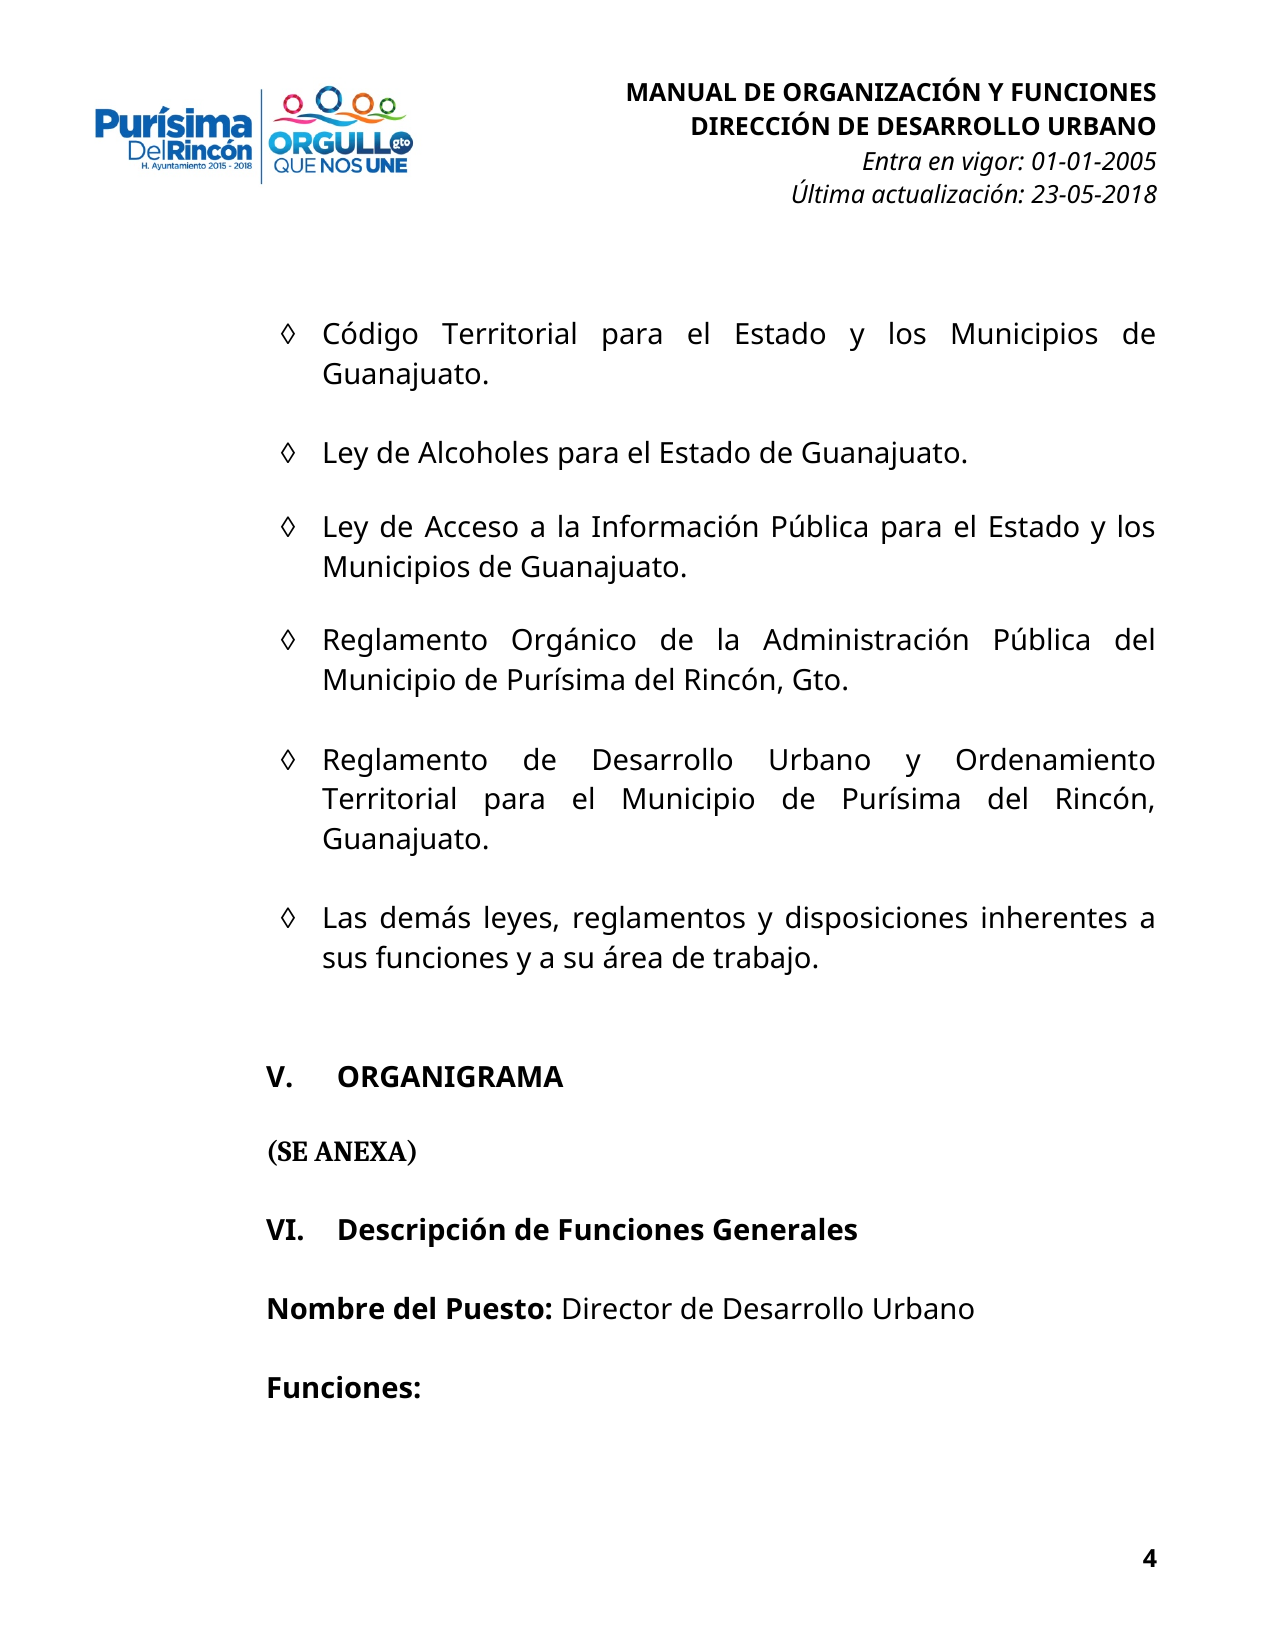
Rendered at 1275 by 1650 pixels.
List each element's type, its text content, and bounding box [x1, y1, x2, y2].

subtitle Descripción de Funciones Generales [266, 1209, 1157, 1248]
list Reglamento Orgánico de la Administración Pública del Municipio de Purísima del Rincón, Gto. [281, 620, 1157, 699]
picture [83, 77, 426, 193]
list Las demás leyes, reglamentos y disposiciones inherentes a sus funciones y a su área de trabajo. [281, 897, 1157, 977]
list Ley de Acceso a la Información Pública para el Estado y los Municipios de Guanajuato. [281, 506, 1157, 586]
list Reglamento de Desarrollo Urbano y Ordenamiento Territorial para el Municipio de Purísima del Rincón, Guanajuato. [281, 739, 1157, 858]
list Código Territorial para el Estado y los Municipios de Guanajuato. [281, 313, 1157, 393]
text (SE ANEXA) [266, 1136, 1157, 1169]
subtitle ORGANIGRAMA [266, 1056, 1157, 1096]
text Funciones: [266, 1368, 1157, 1407]
text Nombre del Puesto: Director de Desarrollo Urbano [266, 1288, 1157, 1328]
list Ley de Alcoholes para el Estado de Guanajuato. [281, 432, 1157, 472]
